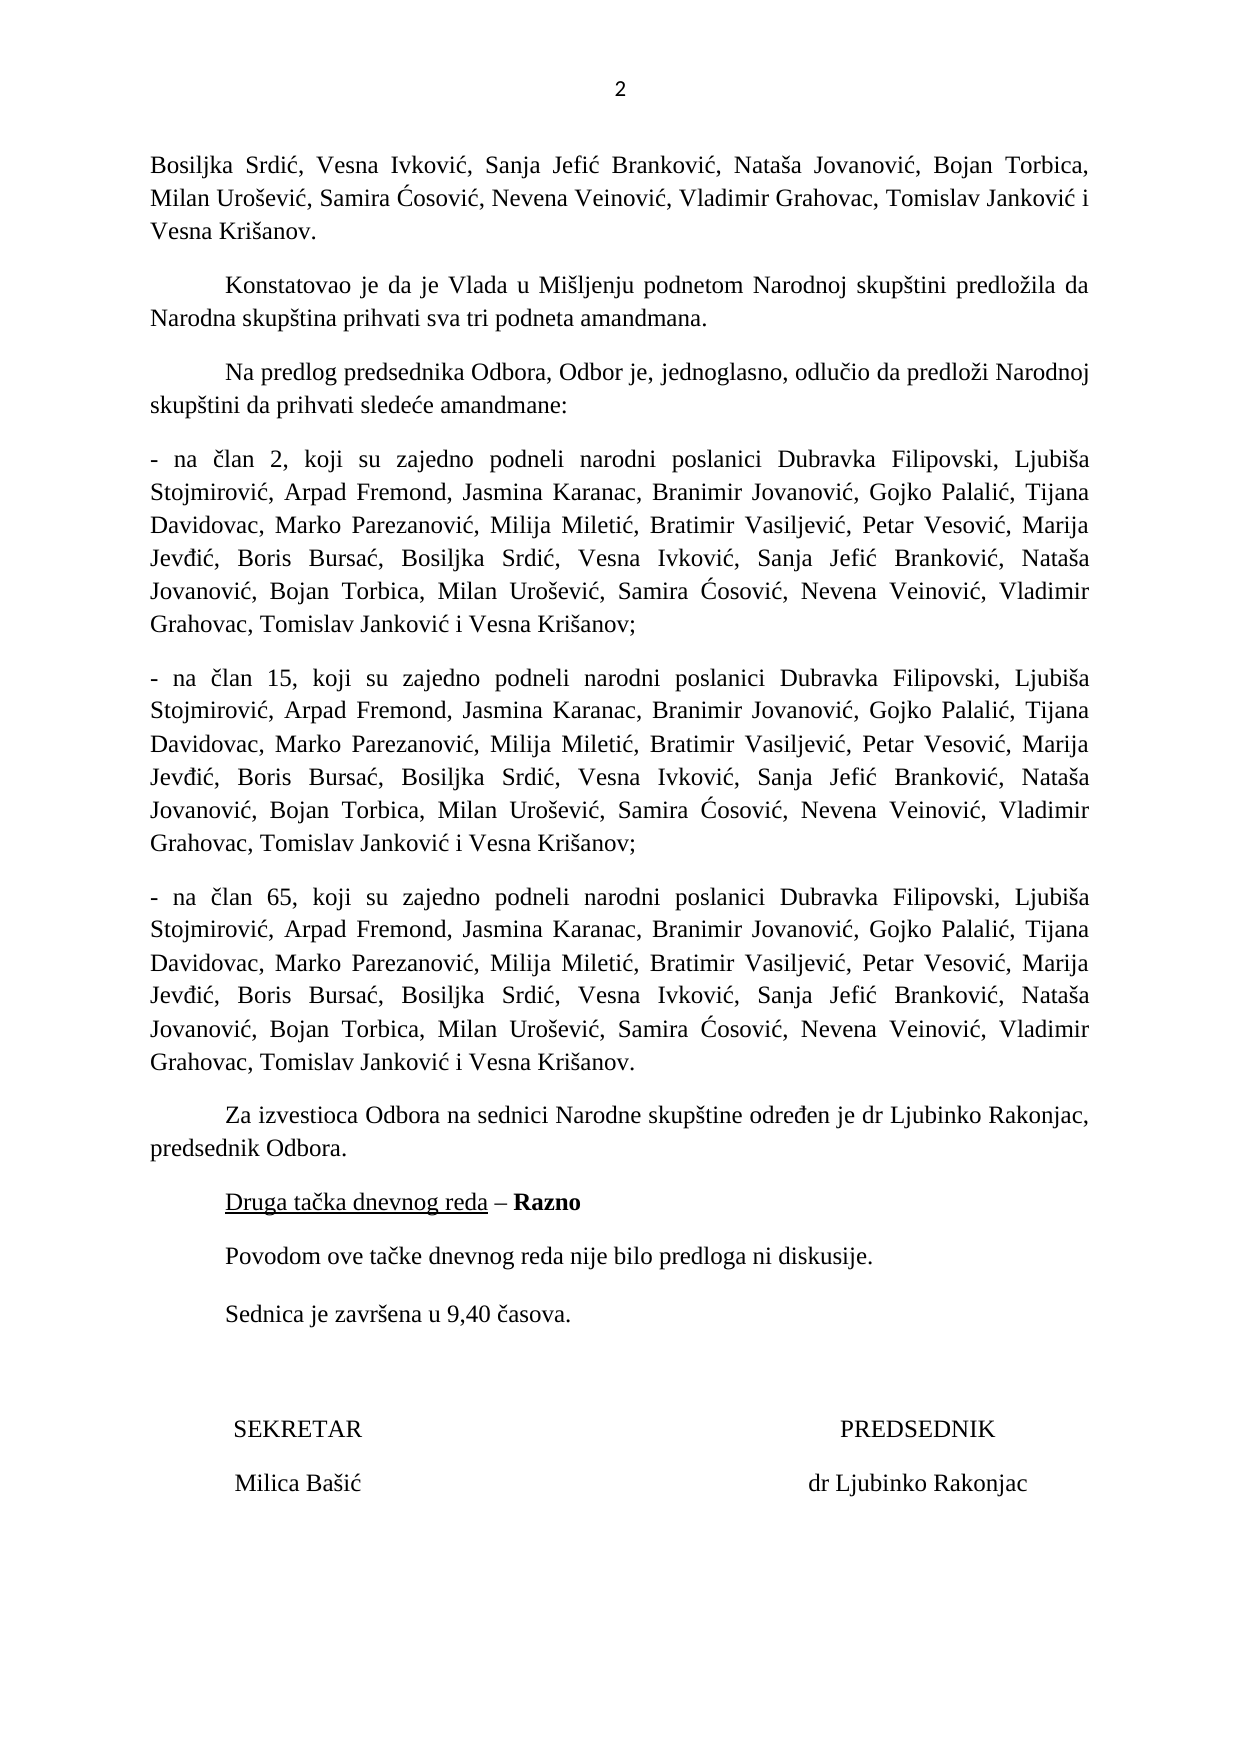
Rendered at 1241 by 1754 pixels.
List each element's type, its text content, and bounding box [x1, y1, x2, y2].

text Na predlog predsednika Odbora, Odbor je, jednoglasno, odlučio da predloži Narodnoj skupštini da prihvati sledeće amandmane: [150, 357, 1090, 418]
text Povodom ove tačke dnevnog reda nije bilo predloga ni diskusije. [150, 1241, 1090, 1270]
text Konstatovao je da je Vlada u Mišljenju podnetom Narodnoj skupštini predložila da Narodna skupština prihvati sva tri podneta amandmana. [150, 270, 1090, 332]
text Druga tačka dnevnog reda – Razno [150, 1187, 1090, 1216]
text SEKRETAR PREDSEDNIK [150, 1414, 1090, 1442]
text Za izvestioca Odbora na sednici Narodne skupštine određen je dr Ljubinko Rakonjac, predsednik Odbora. [150, 1101, 1090, 1162]
text - na član 65, koji su zajedno podneli narodni poslanici Dubravka Filipovski, Ljubiša Stojmirović, Arpad Fremond, Jasmina Karanac, Branimir Jovanović, Gojko Palalić, Tijana Davidovac, Marko Parezanović, Milija Miletić, Bratimir Vasiljević, Petar Vesović, Marija Jevđić, Boris Bursać, Bosiljka Srdić, Vesna Ivković, Sanja Jefić Branković, Nataša Jovanović, Bojan Torbica, Milan Urošević, Samira Ćosović, Nevena Veinović, Vladimir Grahovac, Tomislav Janković i Vesna Krišanov. [150, 882, 1090, 1075]
text Sednica je završena u 9,40 časova. [150, 1299, 1090, 1327]
text - na član 2, koji su zajedno podneli narodni poslanici Dubravka Filipovski, Ljubiša Stojmirović, Arpad Fremond, Jasmina Karanac, Branimir Jovanović, Gojko Palalić, Tijana Davidovac, Marko Parezanović, Milija Miletić, Bratimir Vasiljević, Petar Vesović, Marija Jevđić, Boris Bursać, Bosiljka Srdić, Vesna Ivković, Sanja Jefić Branković, Nataša Jovanović, Bojan Torbica, Milan Urošević, Samira Ćosović, Nevena Veinović, Vladimir Grahovac, Tomislav Janković i Vesna Krišanov; [150, 444, 1090, 637]
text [150, 150, 1090, 245]
text Milica Bašić dr Ljubinko Rakonjac [150, 1468, 1090, 1496]
text - na član 15, koji su zajedno podneli narodni poslanici Dubravka Filipovski, Ljubiša Stojmirović, Arpad Fremond, Jasmina Karanac, Branimir Jovanović, Gojko Palalić, Tijana Davidovac, Marko Parezanović, Milija Miletić, Bratimir Vasiljević, Petar Vesović, Marija Jevđić, Boris Bursać, Bosiljka Srdić, Vesna Ivković, Sanja Jefić Branković, Nataša Jovanović, Bojan Torbica, Milan Urošević, Samira Ćosović, Nevena Veinović, Vladimir Grahovac, Tomislav Janković i Vesna Krišanov; [150, 663, 1090, 856]
